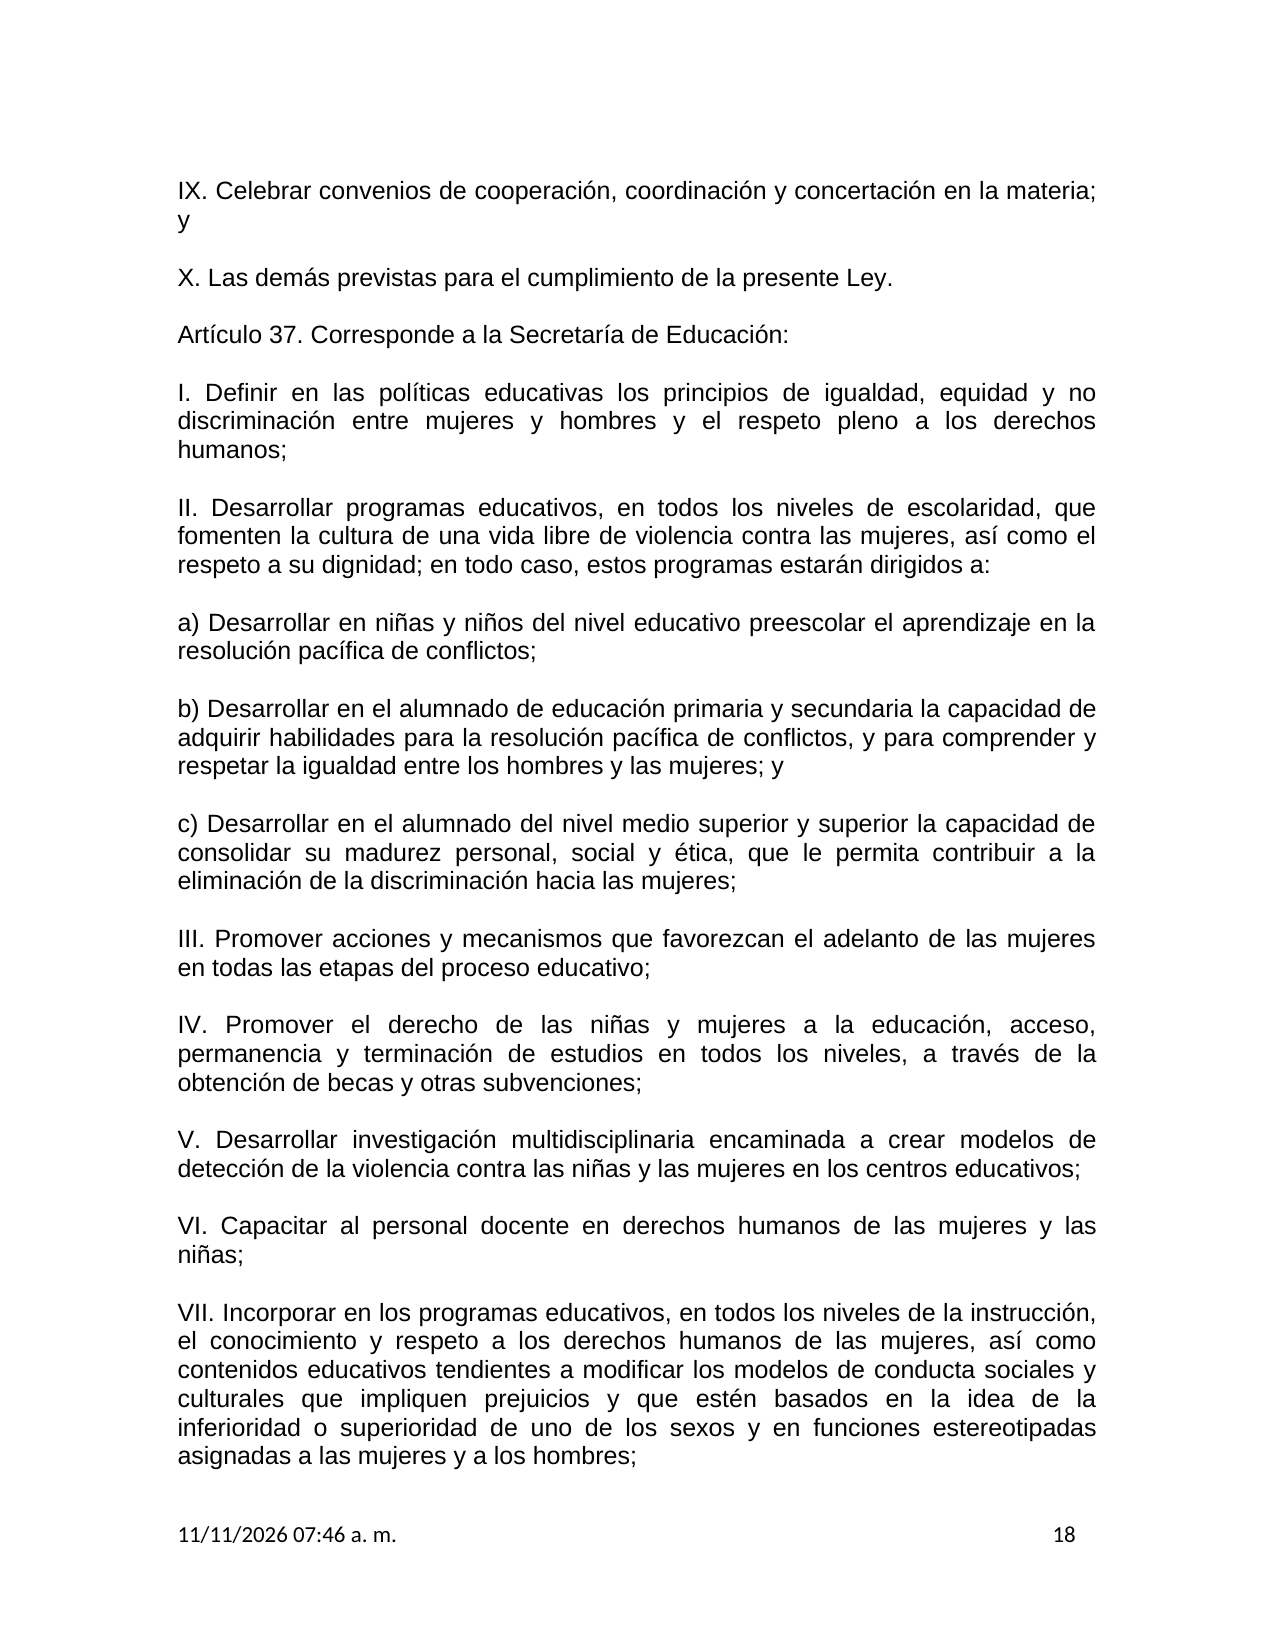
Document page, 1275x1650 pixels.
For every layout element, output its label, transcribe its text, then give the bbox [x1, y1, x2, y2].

text III. Promover acciones y mecanismos que favorezcan el adelanto de las mujeres en todas las etapas del proceso educativo; [177, 924, 1098, 981]
text b) Desarrollar en el alumnado de educación primaria y secundaria la capacidad de adquirir habilidades para la resolución pacífica de conflictos, y para comprender y respetar la igualdad entre los hombres y las mujeres; y [177, 694, 1098, 780]
text VII. Incorporar en los programas educativos, en todos los niveles de la instrucción, el conocimiento y respeto a los derechos humanos de las mujeres, así como contenidos educativos tendientes a modificar los modelos de conducta sociales y culturales que impliquen prejuicios y que estén basados en la idea de la inferioridad o superioridad de uno de los sexos y en funciones estereotipadas asignadas a las mujeres y a los hombres; [177, 1298, 1098, 1470]
text Artículo 37. Corresponde a la Secretaría de Educación: [177, 320, 1098, 349]
text IX. Celebrar convenios de cooperación, coordinación y concertación en la materia; y [177, 176, 1098, 234]
text II. Desarrollar programas educativos, en todos los niveles de escolaridad, que fomenten la cultura de una vida libre de violencia contra las mujeres, así como el respeto a su dignidad; en todo caso, estos programas estarán dirigidos a: [177, 493, 1098, 579]
text a) Desarrollar en niñas y niños del nivel educativo preescolar el aprendizaje en la resolución pacífica de conflictos; [177, 608, 1098, 665]
text IV. Promover el derecho de las niñas y mujeres a la educación, acceso, permanencia y terminación de estudios en todos los niveles, a través de la obtención de becas y otras subvenciones; [177, 1010, 1098, 1096]
text V. Desarrollar investigación multidisciplinaria encaminada a crear modelos de detección de la violencia contra las niñas y las mujeres en los centros educativos; [177, 1125, 1098, 1183]
text VI. Capacitar al personal docente en derechos humanos de las mujeres y las niñas; [177, 1211, 1098, 1269]
text c) Desarrollar en el alumnado del nivel medio superior y superior la capacidad de consolidar su madurez personal, social y ética, que le permita contribuir a la eliminación de la discriminación hacia las mujeres; [177, 809, 1098, 895]
text I. Definir en las políticas educativas los principios de igualdad, equidad y no discriminación entre mujeres y hombres y el respeto pleno a los derechos humanos; [177, 378, 1098, 464]
text X. Las demás previstas para el cumplimiento de la presente Ley. [177, 263, 1098, 291]
